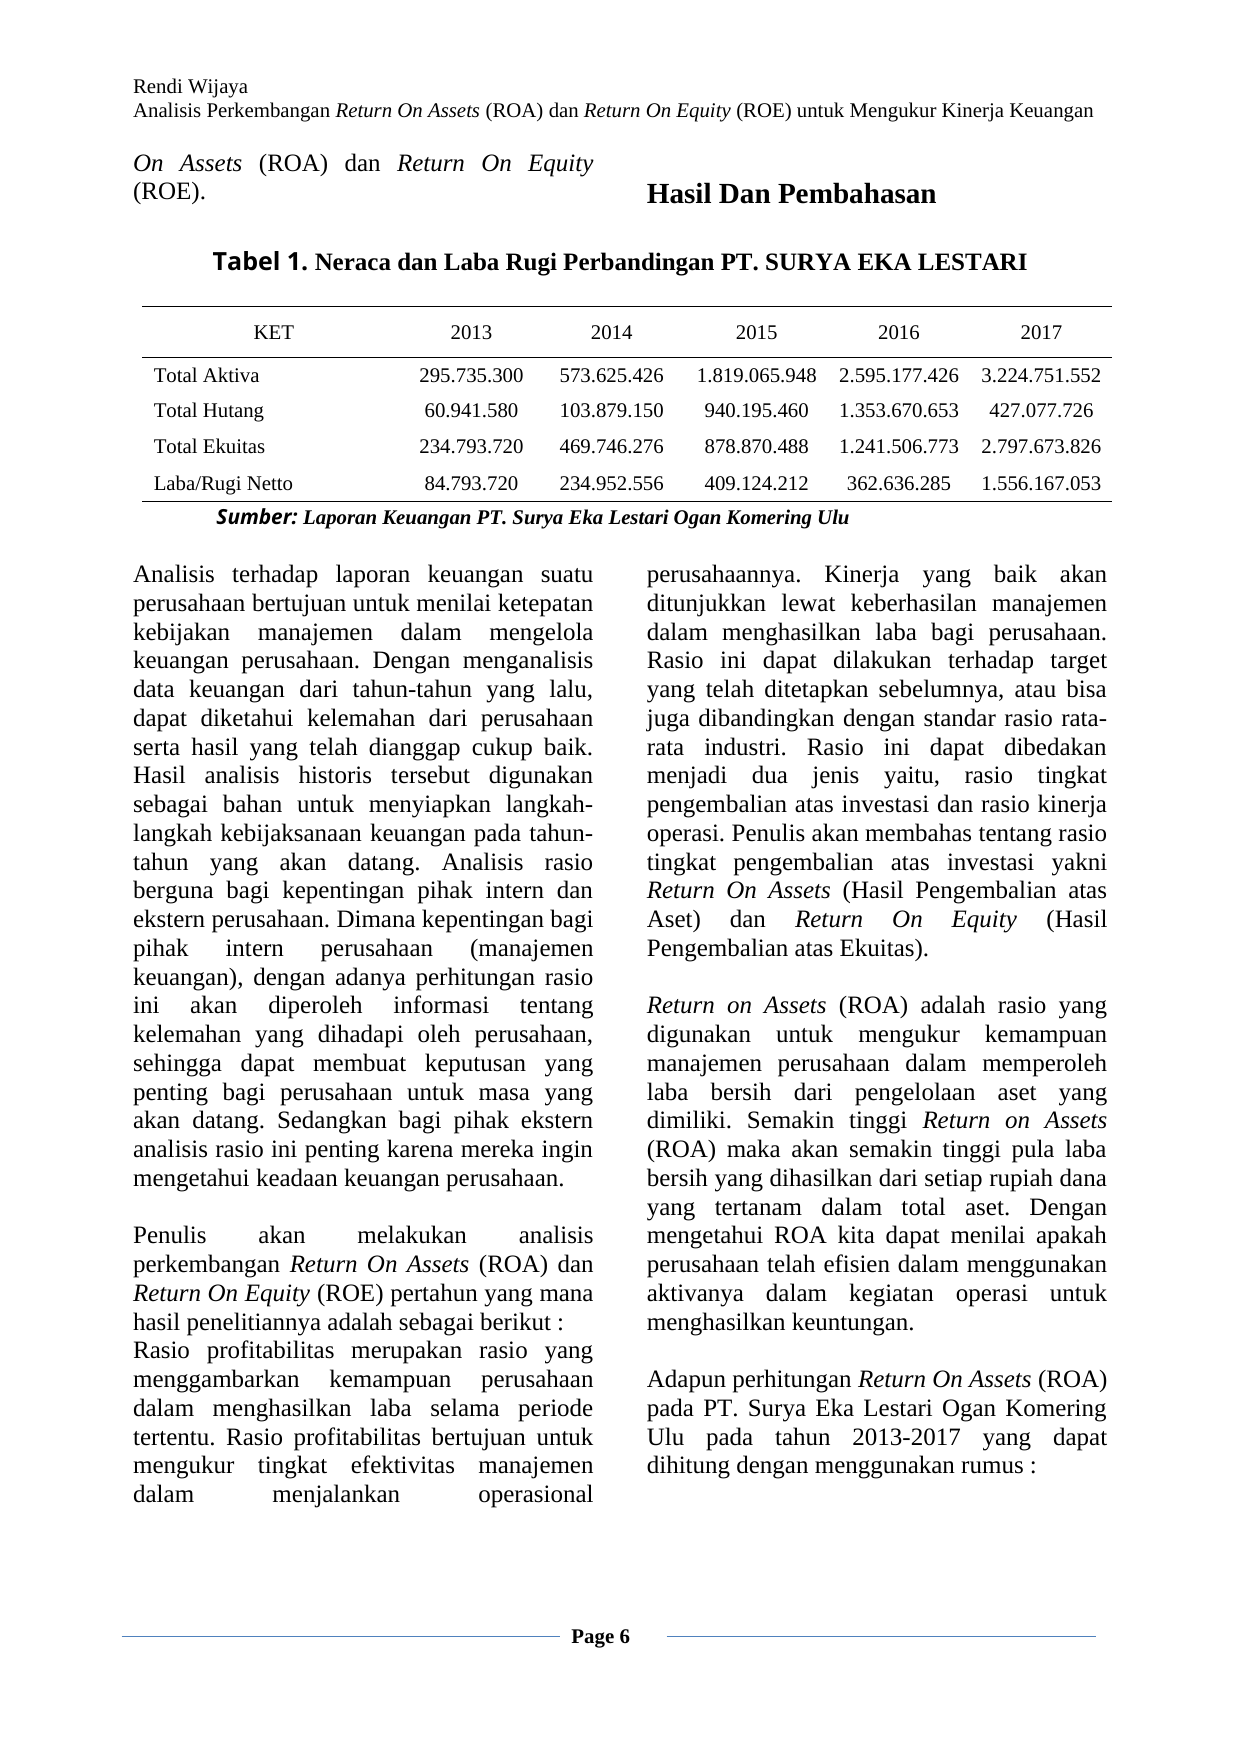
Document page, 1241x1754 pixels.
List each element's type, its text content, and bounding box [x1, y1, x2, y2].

table_cell 1.241.506.773 [828, 428, 970, 465]
text Rasio profitabilitas merupakan rasio yang menggambarkan kemampuan perusahaan dalam menghasilkan laba selama periode tertentu. Rasio profitabilitas bertujuan untuk mengukur tingkat efektivitas manajemen dalam menjalankan operasional perusahaannya. Kinerja yang baik akan ditunjukkan lewat keberhasilan manajemen dalam menghasilkan laba bagi perusahaan. Rasio ini dapat dilakukan terhadap target yang telah ditetapkan sebelumnya, atau bisa juga dibandingkan dengan standar rasio rata-rata industri. Rasio ini dapat dibedakan menjadi dua jenis yaitu, rasio tingkat pengembalian atas investasi dan rasio kinerja operasi. Penulis akan membahas tentang rasio tingkat pengembalian atas investasi yakni Return On Assets (Hasil Pengembalian atas Aset) dan Return On Equity (Hasil Pengembalian atas Ekuitas). [647, 559, 1107, 962]
table_header KET [142, 307, 405, 357]
text Tabel 1. Neraca dan Laba Rugi Perbandingan PT. SURYA EKA LESTARI [133, 244, 1107, 278]
table_cell 2.595.177.426 [828, 358, 970, 392]
table_cell 573.625.426 [538, 358, 685, 392]
text Rasio profitabilitas merupakan rasio yang menggambarkan kemampuan perusahaan dalam menghasilkan laba selama periode tertentu. Rasio profitabilitas bertujuan untuk mengukur tingkat efektivitas manajemen dalam menjalankan operasional perusahaannya. Kinerja yang baik akan ditunjukkan lewat keberhasilan manajemen dalam menghasilkan laba bagi perusahaan. Rasio ini dapat dilakukan terhadap target yang telah ditetapkan sebelumnya, atau bisa juga dibandingkan dengan standar rasio rata-rata industri. Rasio ini dapat dibedakan menjadi dua jenis yaitu, rasio tingkat pengembalian atas investasi dan rasio kinerja operasi. Penulis akan membahas tentang rasio tingkat pengembalian atas investasi yakni Return On Assets (Hasil Pengembalian atas Aset) dan Return On Equity (Hasil Pengembalian atas Ekuitas). [133, 1335, 593, 1508]
table_cell 3.224.751.552 [970, 358, 1112, 392]
table_cell 60.941.580 [405, 392, 538, 428]
list Hasil Dan Pembahasan [647, 176, 1107, 210]
table_cell 84.793.720 [405, 465, 538, 501]
text Adapun perhitungan Return On Assets (ROA) pada PT. Surya Eka Lestari Ogan Komering Ulu pada tahun 2013-2017 yang dapat dihitung dengan menggunakan rumus : [647, 1364, 1107, 1479]
table_header 2015 [685, 307, 828, 357]
text Sumber: Laporan Keuangan PT. Surya Eka Lestari Ogan Komering Ulu [133, 502, 1107, 530]
table_cell Total Aktiva [142, 358, 405, 392]
table_cell 427.077.726 [970, 392, 1112, 428]
text Penulis akan melakukan analisis perkembangan Return On Assets (ROA) dan Return On Equity (ROE) pertahun yang mana hasil penelitiannya adalah sebagai berikut : [133, 1220, 593, 1335]
table_cell 295.735.300 [405, 358, 538, 392]
text Return on Assets (ROA) adalah rasio yang digunakan untuk mengukur kemampuan manajemen perusahaan dalam memperoleh laba bersih dari pengelolaan aset yang dimiliki. Semakin tinggi Return on Assets (ROA) maka akan semakin tinggi pula laba bersih yang dihasilkan dari setiap rupiah dana yang tertanam dalam total aset. Dengan mengetahui ROA kita dapat menilai apakah perusahaan telah efisien dalam menggunakan aktivanya dalam kegiatan operasi untuk menghasilkan keuntungan. [647, 990, 1107, 1335]
table_header 2017 [970, 307, 1112, 357]
table_cell 362.636.285 [828, 465, 970, 501]
table_cell 469.746.276 [538, 428, 685, 465]
table_header 2016 [828, 307, 970, 357]
table_cell 409.124.212 [685, 465, 828, 501]
table_cell 1.819.065.948 [685, 358, 828, 392]
table_header 2013 [405, 307, 538, 357]
table_cell Total Ekuitas [142, 428, 405, 465]
table_cell 234.952.556 [538, 465, 685, 501]
text Analisis terhadap laporan keuangan suatu perusahaan bertujuan untuk menilai ketepatan kebijakan manajemen dalam mengelola keuangan perusahaan. Dengan menganalisis data keuangan dari tahun-tahun yang lalu, dapat diketahui kelemahan dari perusahaan serta hasil yang telah dianggap cukup baik. Hasil analisis historis tersebut digunakan sebagai bahan untuk menyiapkan langkah-langkah kebijaksanaan keuangan pada tahun-tahun yang akan datang. Analisis rasio berguna bagi kepentingan pihak intern dan ekstern perusahaan. Dimana kepentingan bagi pihak intern perusahaan (manajemen keuangan), dengan adanya perhitungan rasio ini akan diperoleh informasi tentang kelemahan yang dihadapi oleh perusahaan, sehingga dapat membuat keputusan yang penting bagi perusahaan untuk masa yang akan datang. Sedangkan bagi pihak ekstern analisis rasio ini penting karena mereka ingin mengetahui keadaan keuangan perusahaan. [133, 559, 593, 1192]
table_cell 234.793.720 [405, 428, 538, 465]
table_cell 940.195.460 [685, 392, 828, 428]
table_cell Laba/Rugi Netto [142, 465, 405, 501]
table_cell 2.797.673.826 [970, 428, 1112, 465]
table_cell 103.879.150 [538, 392, 685, 428]
table_header 2014 [538, 307, 685, 357]
table_cell 1.556.167.053 [970, 465, 1112, 501]
table_cell 1.353.670.653 [828, 392, 970, 428]
table_cell 878.870.488 [685, 428, 828, 465]
table_cell Total Hutang [142, 392, 405, 428]
